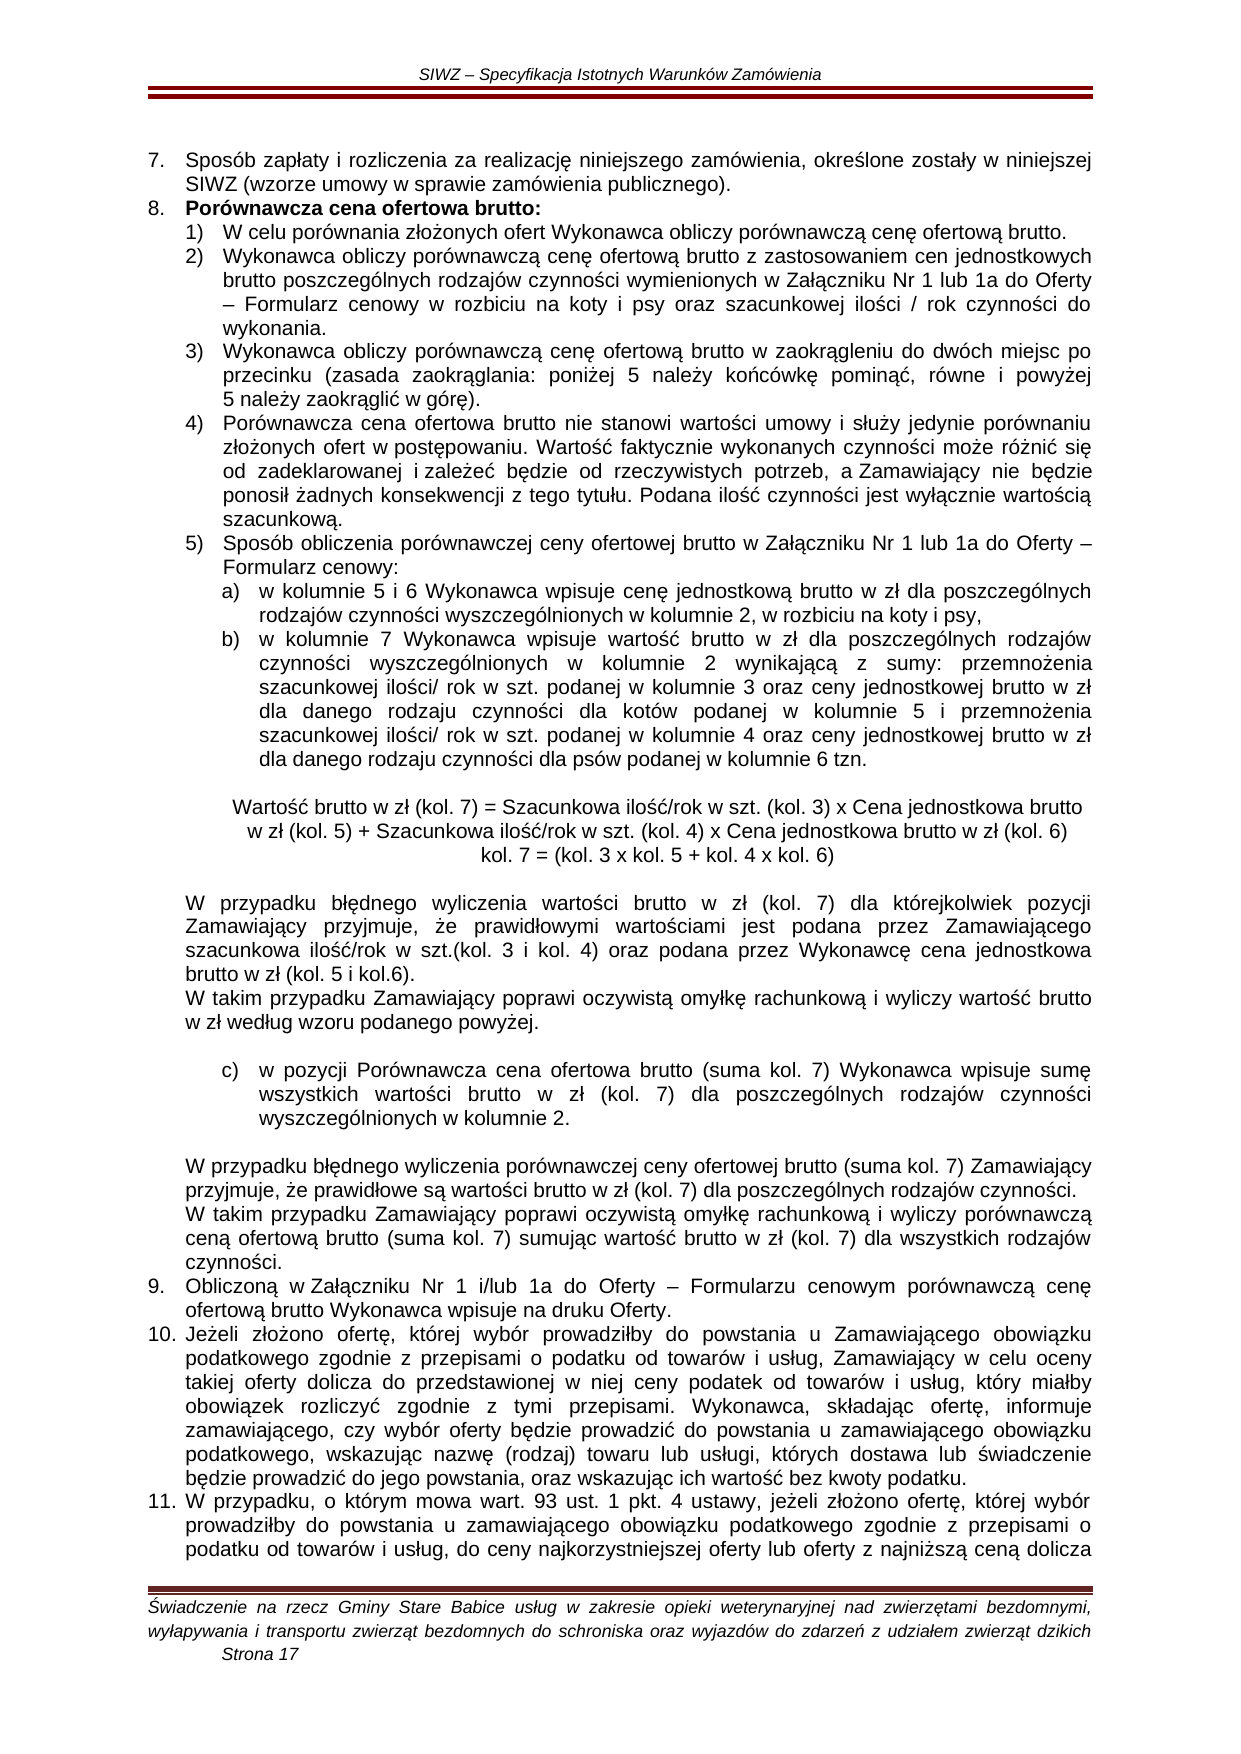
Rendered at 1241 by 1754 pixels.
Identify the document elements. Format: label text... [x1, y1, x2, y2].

list w kolumnie 5 i 6 Wykonawca wpisuje cenę jednostkową brutto w zł dla poszczególnych rodzajów czynności wyszczególnionych w kolumnie 2, w rozbiciu na koty i psy, [221, 579, 1093, 627]
list w pozycji Porównawcza cena ofertowa brutto (suma kol. 7) Wykonawca wpisuje sumę wszystkich wartości brutto w zł (kol. 7) dla poszczególnych rodzajów czynności wyszczególnionych w kolumnie 2. [221, 1058, 1093, 1130]
list Porównawcza cena ofertowa brutto nie stanowi wartości umowy i służy jedynie porównaniu złożonych ofert w postępowaniu. Wartość faktycznie wykonanych czynności może różnić się od zadeklarowanej i zależeć będzie od rzeczywistych potrzeb, a Zamawiający nie będzie ponosił żadnych konsekwencji z tego tytułu. Podana ilość czynności jest wyłącznie wartością szacunkową. [185, 411, 1093, 531]
list Jeżeli złożono ofertę, której wybór prowadziłby do powstania u Zamawiającego obowiązku podatkowego zgodnie z przepisami o podatku od towarów i usług, Zamawiający w celu oceny takiej oferty dolicza do przedstawionej w niej ceny podatek od towarów i usług, który miałby obowiązek rozliczyć zgodnie z tymi przepisami. Wykonawca, składając ofertę, informuje zamawiającego, czy wybór oferty będzie prowadzić do powstania u zamawiającego obowiązku podatkowego, wskazując nazwę (rodzaj) towaru lub usługi, których dostawa lub świadczenie będzie prowadzić do jego powstania, oraz wskazując ich wartość bez kwoty podatku. [148, 1322, 1093, 1489]
list Sposób obliczenia porównawczej ceny ofertowej brutto w Załączniku Nr 1 lub 1a do Oferty – Formularz cenowy: [185, 531, 1093, 579]
text kol. 7 = (kol. 3 x kol. 5 + kol. 4 x kol. 6) [223, 842, 1093, 866]
text W przypadku błędnego wyliczenia porównawczej ceny ofertowej brutto (suma kol. 7) Zamawiający przyjmuje, że prawidłowe są wartości brutto w zł (kol. 7) dla poszczególnych rodzajów czynności. [185, 1154, 1093, 1202]
list Porównawcza cena ofertowa brutto: [148, 196, 1093, 219]
list Wykonawca obliczy porównawczą cenę ofertową brutto z zastosowaniem cen jednostkowych brutto poszczególnych rodzajów czynności wymienionych w Załączniku Nr 1 lub 1a do Oferty – Formularz cenowy w rozbiciu na koty i psy oraz szacunkowej ilości / rok czynności do wykonania. [185, 243, 1093, 339]
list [148, 1489, 1093, 1561]
list Obliczoną w Załączniku Nr 1 i/lub 1a do Oferty – Formularzu cenowym porównawczą cenę ofertową brutto Wykonawca wpisuje na druku Oferty. [148, 1274, 1093, 1322]
text W takim przypadku Zamawiający poprawi oczywistą omyłkę rachunkową i wyliczy porównawczą ceną ofertową brutto (suma kol. 7) sumując wartość brutto w zł (kol. 7) dla wszystkich rodzajów czynności. [185, 1202, 1093, 1274]
list Sposób zapłaty i rozliczenia za realizację niniejszego zamówienia, określone zostały w niniejszej SIWZ (wzorze umowy w sprawie zamówienia publicznego). [148, 148, 1093, 196]
list W celu porównania złożonych ofert Wykonawca obliczy porównawczą cenę ofertową brutto. [185, 219, 1093, 243]
list w kolumnie 7 Wykonawca wpisuje wartość brutto w zł dla poszczególnych rodzajów czynności wyszczególnionych w kolumnie 2 wynikającą z sumy: przemnożenia szacunkowej ilości/ rok w szt. podanej w kolumnie 3 oraz ceny jednostkowej brutto w zł dla danego rodzaju czynności dla kotów podanej w kolumnie 5 i przemnożenia szacunkowej ilości/ rok w szt. podanej w kolumnie 4 oraz ceny jednostkowej brutto w zł dla danego rodzaju czynności dla psów podanej w kolumnie 6 tzn. [221, 627, 1093, 771]
text W przypadku błędnego wyliczenia wartości brutto w zł (kol. 7) dla którejkolwiek pozycji Zamawiający przyjmuje, że prawidłowymi wartościami jest podana przez Zamawiającego szacunkowa ilość/rok w szt.(kol. 3 i kol. 4) oraz podana przez Wykonawcę cena jednostkowa brutto w zł (kol. 5 i kol.6). [185, 890, 1093, 986]
text Wartość brutto w zł (kol. 7) = Szacunkowa ilość/rok w szt. (kol. 3) x Cena jednostkowa brutto w zł (kol. 5) + Szacunkowa ilość/rok w szt. (kol. 4) x Cena jednostkowa brutto w zł (kol. 6) [223, 794, 1093, 842]
text W takim przypadku Zamawiający poprawi oczywistą omyłkę rachunkową i wyliczy wartość brutto w zł według wzoru podanego powyżej. [185, 986, 1093, 1034]
list Wykonawca obliczy porównawczą cenę ofertową brutto w zaokrągleniu do dwóch miejsc po przecinku (zasada zaokrąglania: poniżej 5 należy końcówkę pominąć, równe i powyżej 5 należy zaokrąglić w górę). [185, 339, 1093, 411]
